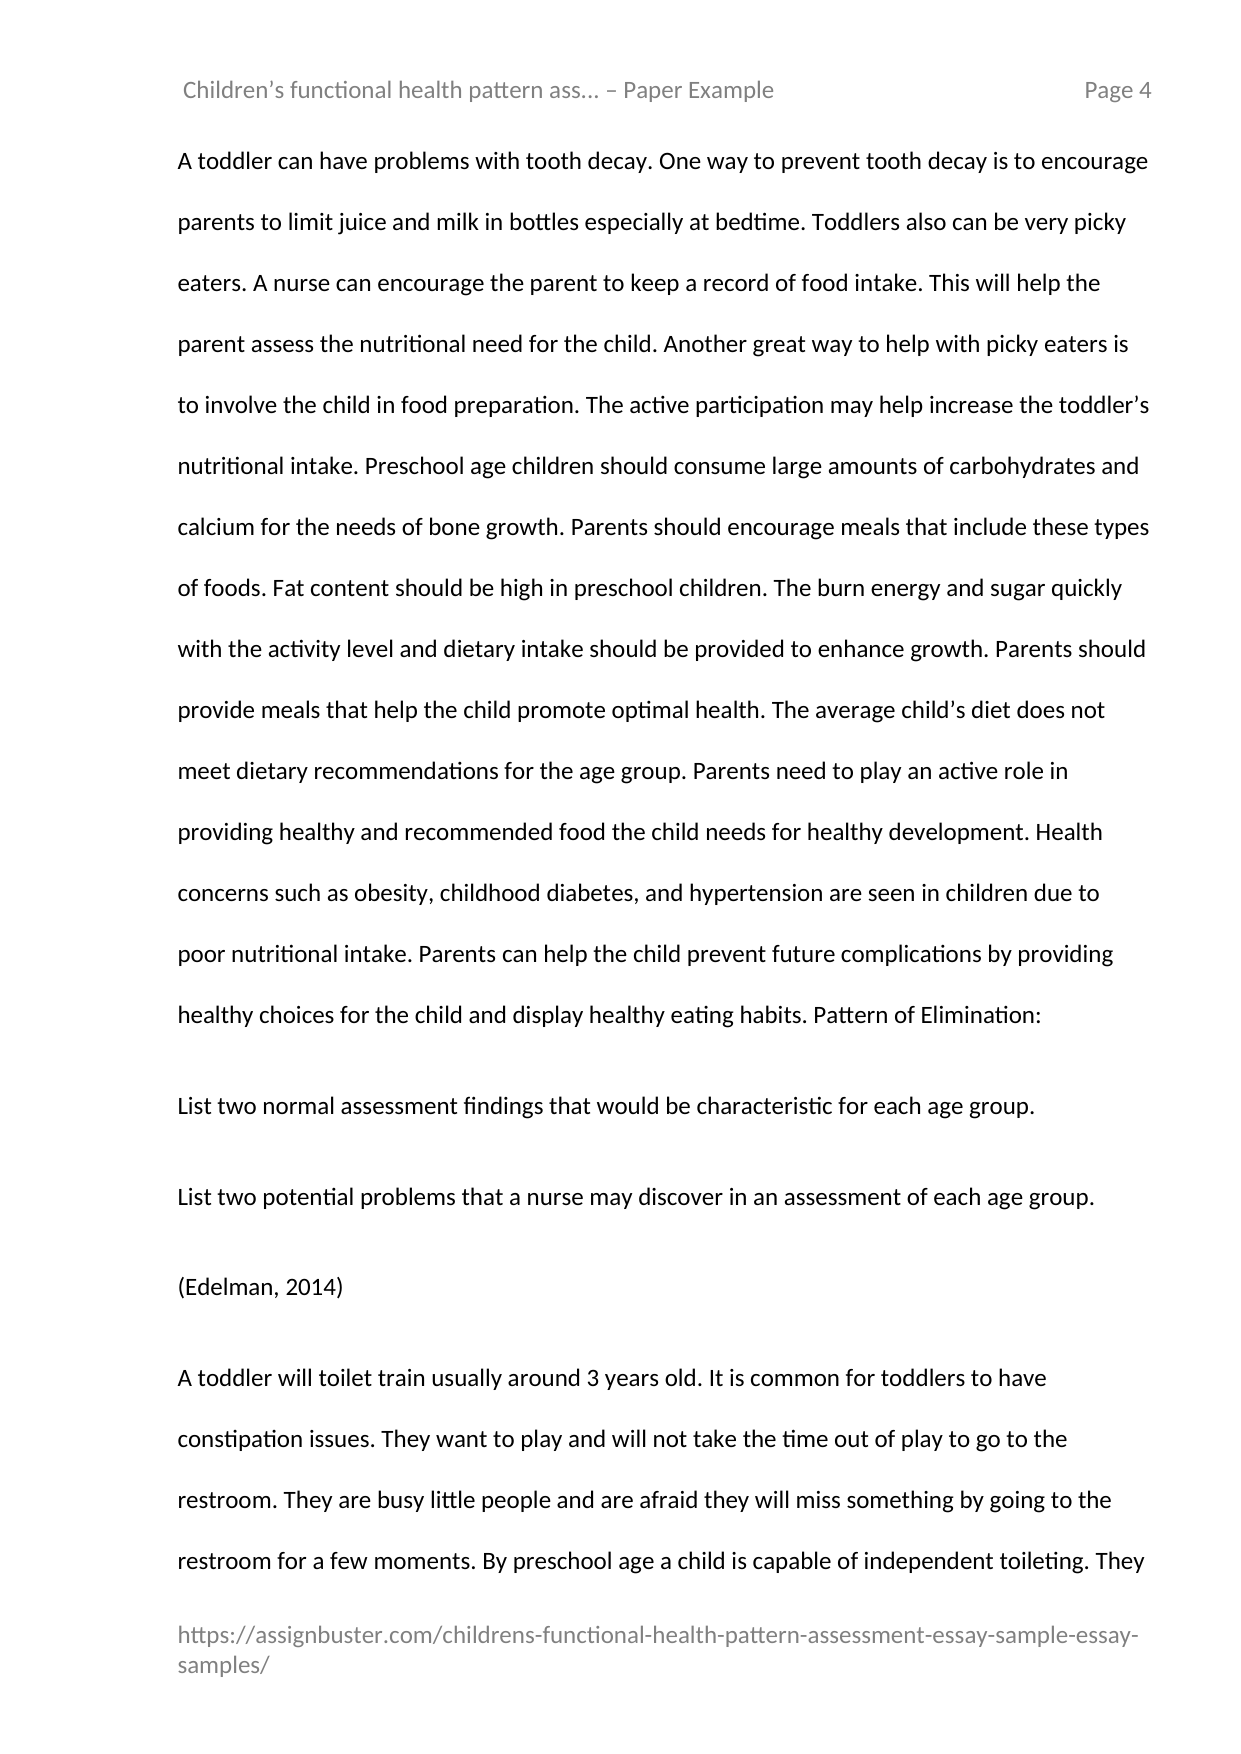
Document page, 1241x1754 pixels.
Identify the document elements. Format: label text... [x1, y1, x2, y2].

text (Edelman, 2014) [177, 1271, 1152, 1302]
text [177, 1362, 1152, 1575]
text A toddler can have problems with tooth decay. One way to prevent tooth decay is to encourage parents to limit juice and milk in bottles especially at bedtime. Toddlers also can be very picky eaters. A nurse can encourage the parent to keep a record of food intake. This will help the parent assess the nutritional need for the child. Another great way to help with picky eaters is to involve the child in food preparation. The active participation may help increase the toddler’s nutritional intake. Preschool age children should consume large amounts of carbohydrates and calcium for the needs of bone growth. Parents should encourage meals that include these types of foods. Fat content should be high in preschool children. The burn energy and sugar quickly with the activity level and dietary intake should be provided to enhance growth. Parents should provide meals that help the child promote optimal health. The average child’s diet does not meet dietary recommendations for the age group. Parents need to play an active role in providing healthy and recommended food the child needs for healthy development. Health concerns such as obesity, childhood diabetes, and hypertension are seen in children due to poor nutritional intake. Parents can help the child prevent future complications by providing healthy choices for the child and display healthy eating habits. Pattern of Elimination: [177, 145, 1152, 1030]
text List two normal assessment findings that would be characteristic for each age group. [177, 1090, 1152, 1121]
text List two potential problems that a nurse may discover in an assessment of each age group. [177, 1181, 1152, 1211]
